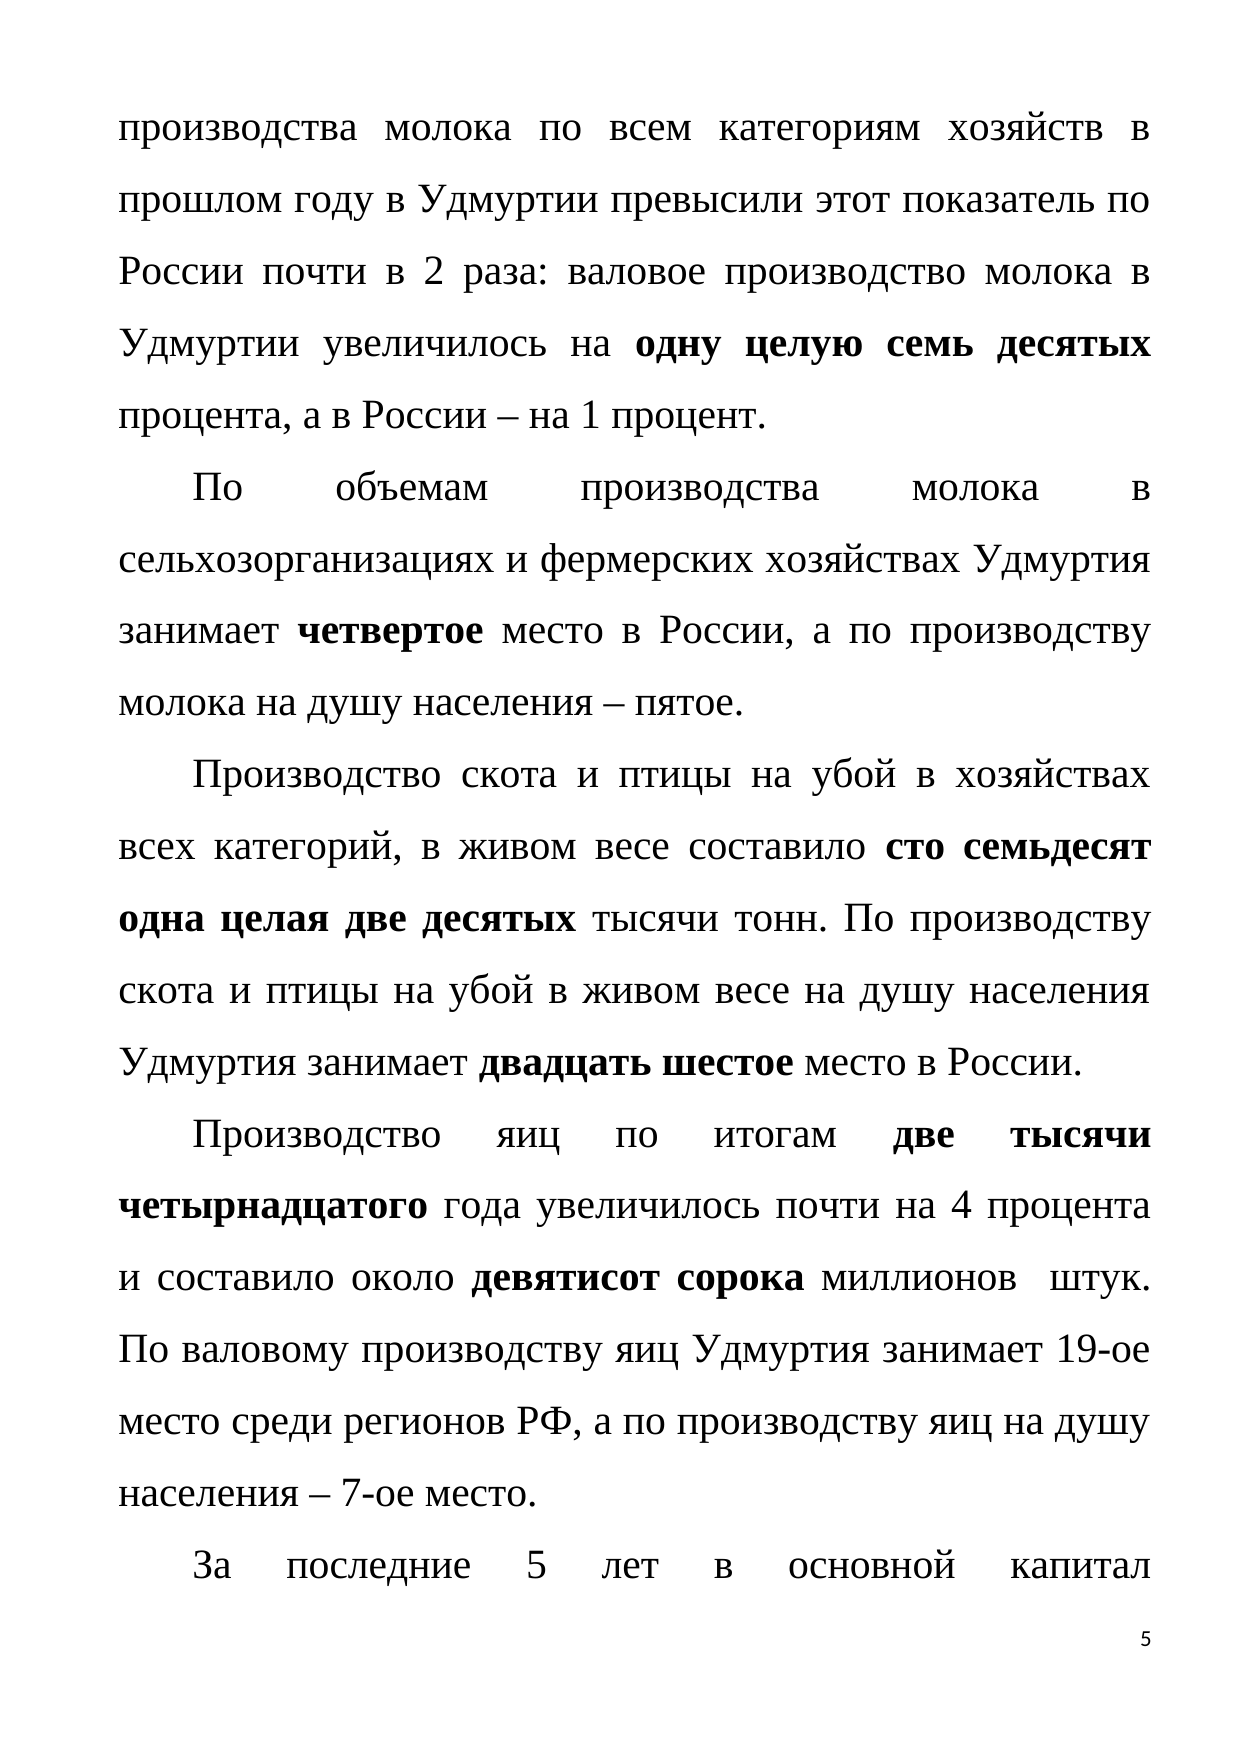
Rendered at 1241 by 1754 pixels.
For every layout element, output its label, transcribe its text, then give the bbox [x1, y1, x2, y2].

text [118, 1539, 1152, 1587]
text Производство скота и птицы на убой в хозяйствах всех категорий, в живом весе составило сто семьдесят одна целая две десятых тысячи тонн. По производству скота и птицы на убой в живом весе на душу населения Удмуртия занимает двадцать шестое место в России. [118, 749, 1152, 1084]
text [118, 102, 1152, 437]
text По объемам производства молока в сельхозорганизациях и фермерских хозяйствах Удмуртия занимает четвертое место в России, а по производству молока на душу населения – пятое. [118, 461, 1152, 725]
text Производство яиц по итогам две тысячи четырнадцатого года увеличилось почти на 4 процента и составило около девятисот сорока миллионов штук. По валовому производству яиц Удмуртия занимает 19-ое место среди регионов РФ, а по производству яиц на душу населения – 7-ое место. [118, 1108, 1152, 1515]
